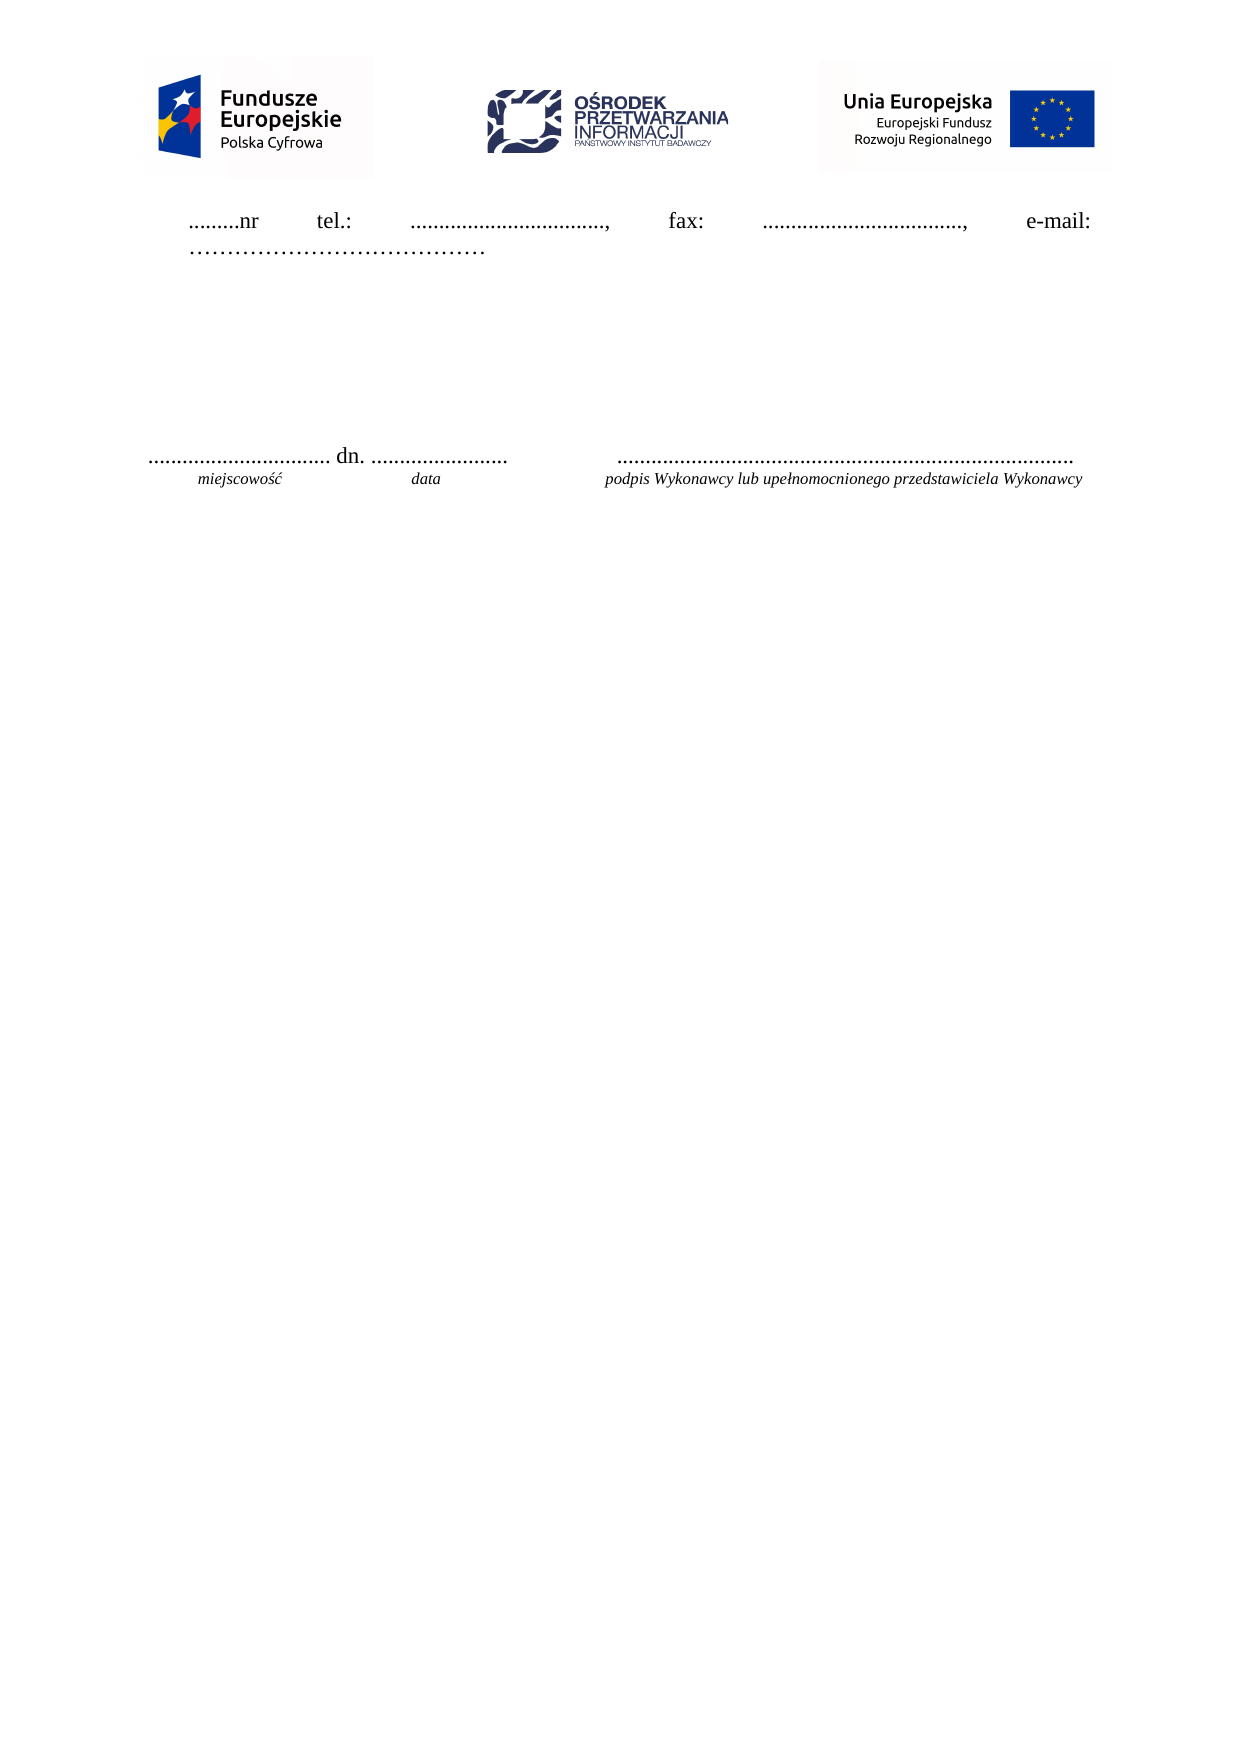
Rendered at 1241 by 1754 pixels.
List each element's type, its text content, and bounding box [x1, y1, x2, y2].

picture [138, 55, 374, 179]
text ................................ dn. ........................ ................................................................................ [148, 443, 1092, 469]
picture [487, 90, 729, 153]
text miejscowość data podpis Wykonawcy lub upełnomocnionego przedstawiciela Wykonawcy [148, 469, 1092, 488]
picture [819, 60, 1113, 173]
